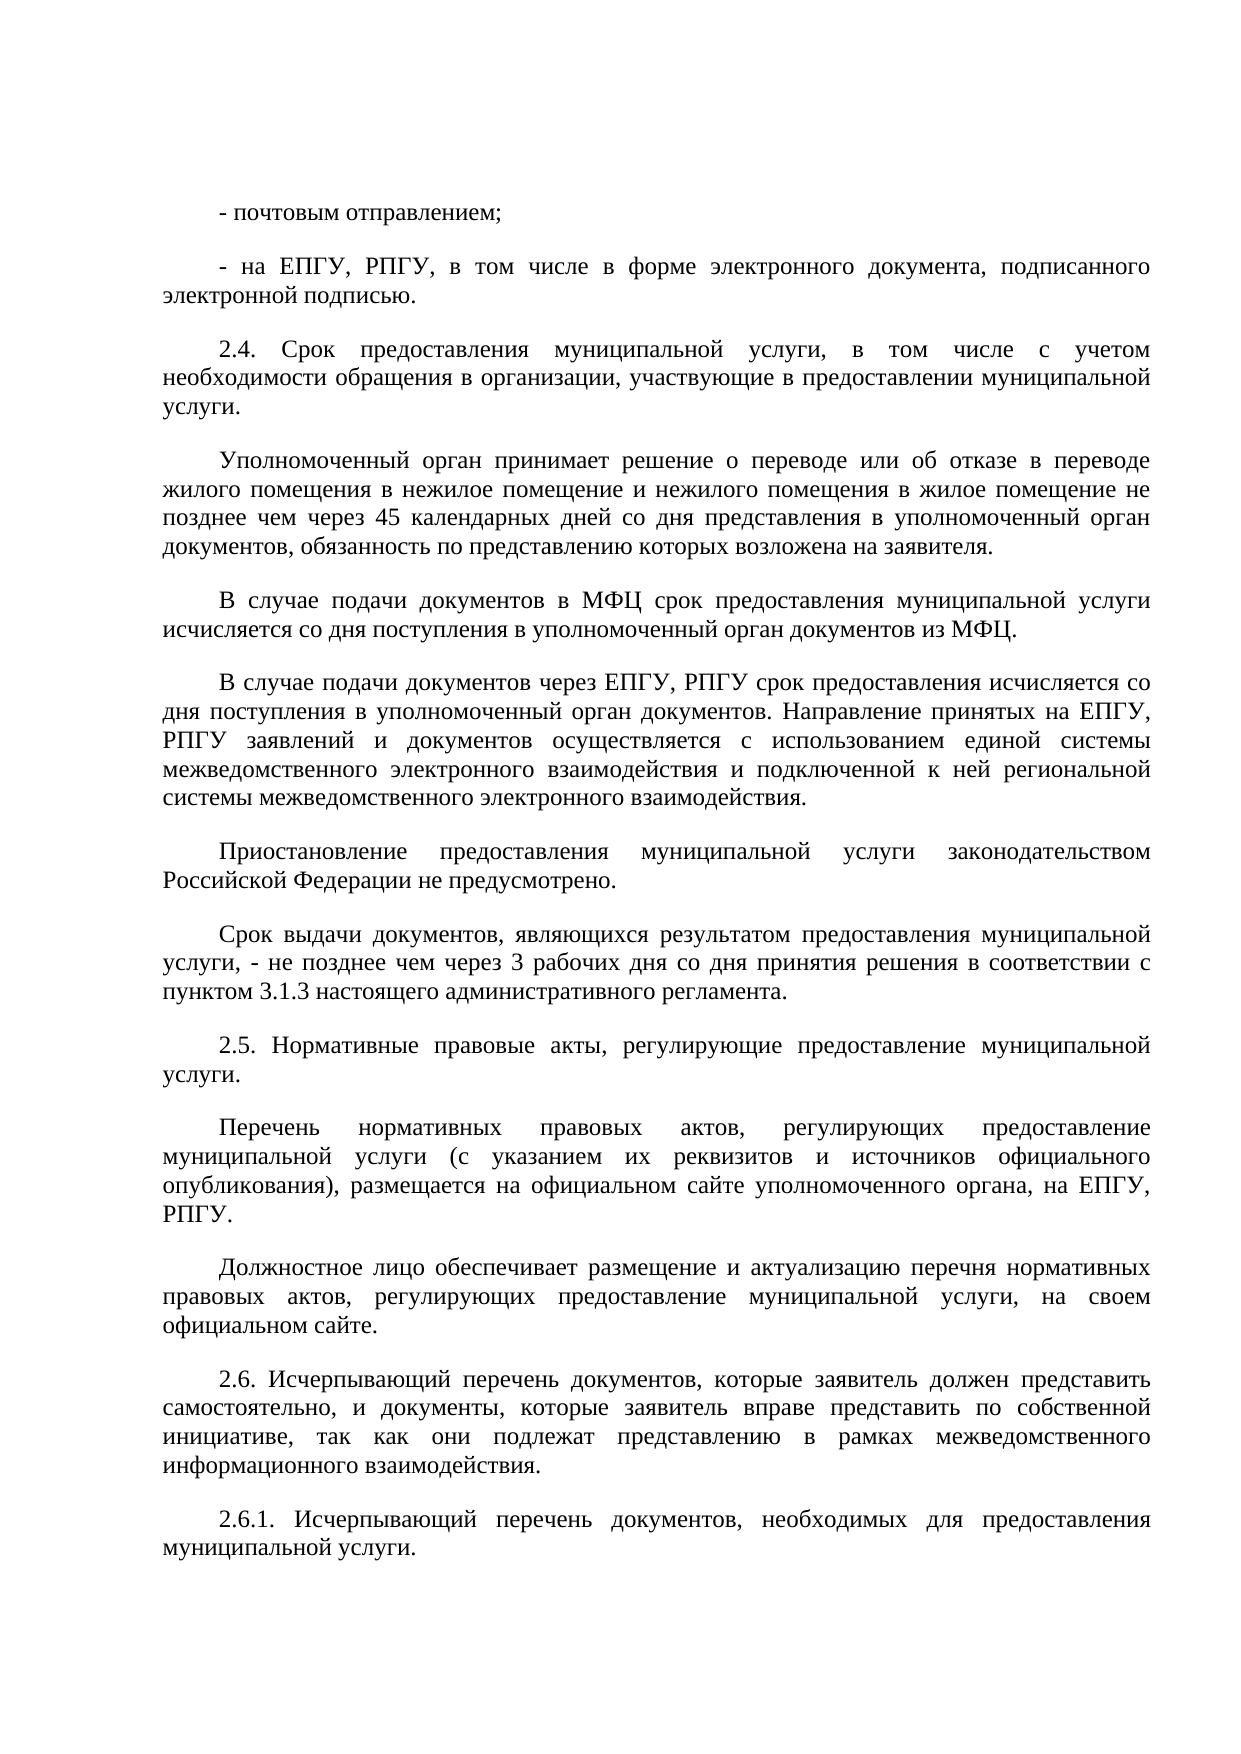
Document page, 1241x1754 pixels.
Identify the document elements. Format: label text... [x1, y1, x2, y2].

text Уполномоченный орган принимает решение о переводе или об отказе в переводе жилого помещения в нежилое помещение и нежилого помещения в жилое помещение не позднее чем через 45 календарных дней со дня представления в уполномоченный орган документов, обязанность по представлению которых возложена на заявителя. [162, 445, 1152, 560]
text - на ЕПГУ, РПГУ, в том числе в форме электронного документа, подписанного электронной подписью. [162, 251, 1152, 309]
text Приостановление предоставления муниципальной услуги законодательством Российской Федерации не предусмотрено. [162, 836, 1152, 894]
text В случае подачи документов через ЕПГУ, РПГУ срок предоставления исчисляется со дня поступления в уполномоченный орган документов. Направление принятых на ЕПГУ, РПГУ заявлений и документов осуществляется с использованием единой системы межведомственного электронного взаимодействия и подключенной к ней региональной системы межведомственного электронного взаимодействия. [162, 667, 1152, 811]
text Перечень нормативных правовых актов, регулирующих предоставление муниципальной услуги (с указанием их реквизитов и источников официального опубликования), размещается на официальном сайте уполномоченного органа, на ЕПГУ, РПГУ. [162, 1112, 1152, 1227]
text 2.6.1. Исчерпывающий перечень документов, необходимых для предоставления муниципальной услуги. [162, 1504, 1152, 1561]
text В случае подачи документов в МФЦ срок предоставления муниципальной услуги исчисляется со дня поступления в уполномоченный орган документов из МФЦ. [162, 585, 1152, 642]
text 2.5. Нормативные правовые акты, регулирующие предоставление муниципальной услуги. [162, 1030, 1152, 1087]
text 2.6. Исчерпывающий перечень документов, которые заявитель должен представить самостоятельно, и документы, которые заявитель вправе представить по собственной инициативе, так как они подлежат представлению в рамках межведомственного информационного взаимодействия. [162, 1364, 1152, 1479]
text 2.4. Срок предоставления муниципальной услуги, в том числе с учетом необходимости обращения в организации, участвующие в предоставлении муниципальной услуги. [162, 334, 1152, 420]
text Должностное лицо обеспечивает размещение и актуализацию перечня нормативных правовых актов, регулирующих предоставление муниципальной услуги, на своем официальном сайте. [162, 1252, 1152, 1339]
text - почтовым отправлением; [162, 197, 1152, 226]
text Срок выдачи документов, являющихся результатом предоставления муниципальной услуги, - не позднее чем через 3 рабочих дня со дня принятия решения в соответствии с пунктом 3.1.3 настоящего административного регламента. [162, 919, 1152, 1005]
